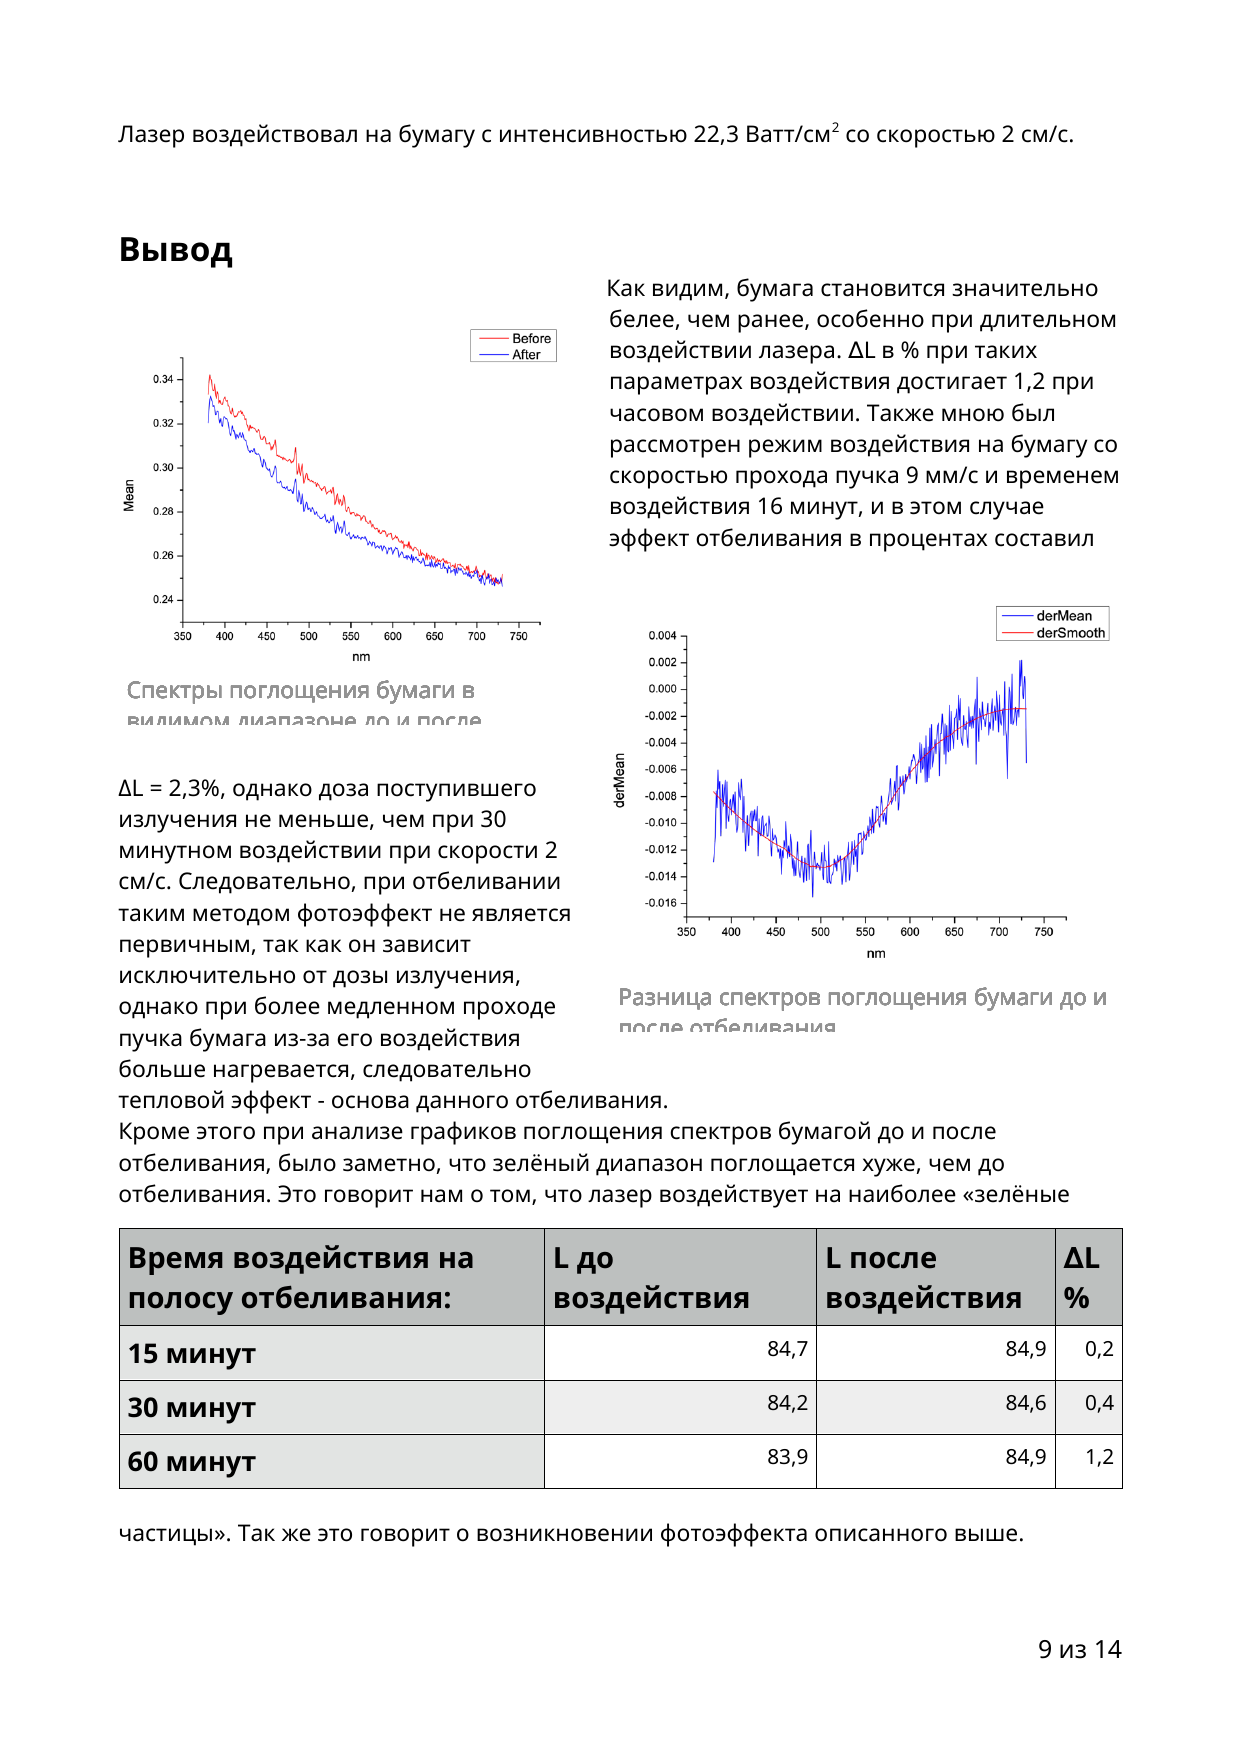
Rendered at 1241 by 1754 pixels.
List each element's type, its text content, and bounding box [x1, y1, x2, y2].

text Вывод [118, 226, 1122, 271]
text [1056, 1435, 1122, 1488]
picture [118, 314, 584, 666]
text Кроме этого при анализе графиков поглощения спектров бумагой до и после отбеливания, было заметно, что зелёный диапазон поглощается хуже, чем до отбеливания. Это говорит нам о том, что лазер воздействует на наиболее «зелёные частицы». Так же это говорит о возникновении фотоэффекта описанного выше. [118, 1115, 1122, 1228]
picture [609, 599, 1122, 973]
text Лазер воздействовал на бумагу с интенсивностью 22,3 Ватт/см2 со скоростью 2 см/с. [118, 118, 1122, 149]
text Кроме этого при анализе графиков поглощения спектров бумагой до и после отбеливания, было заметно, что зелёный диапазон поглощается хуже, чем до отбеливания. Это говорит нам о том, что лазер воздействует на наиболее «зелёные частицы». Так же это говорит о возникновении фотоэффекта описанного выше. [118, 1489, 1122, 1548]
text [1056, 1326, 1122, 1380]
